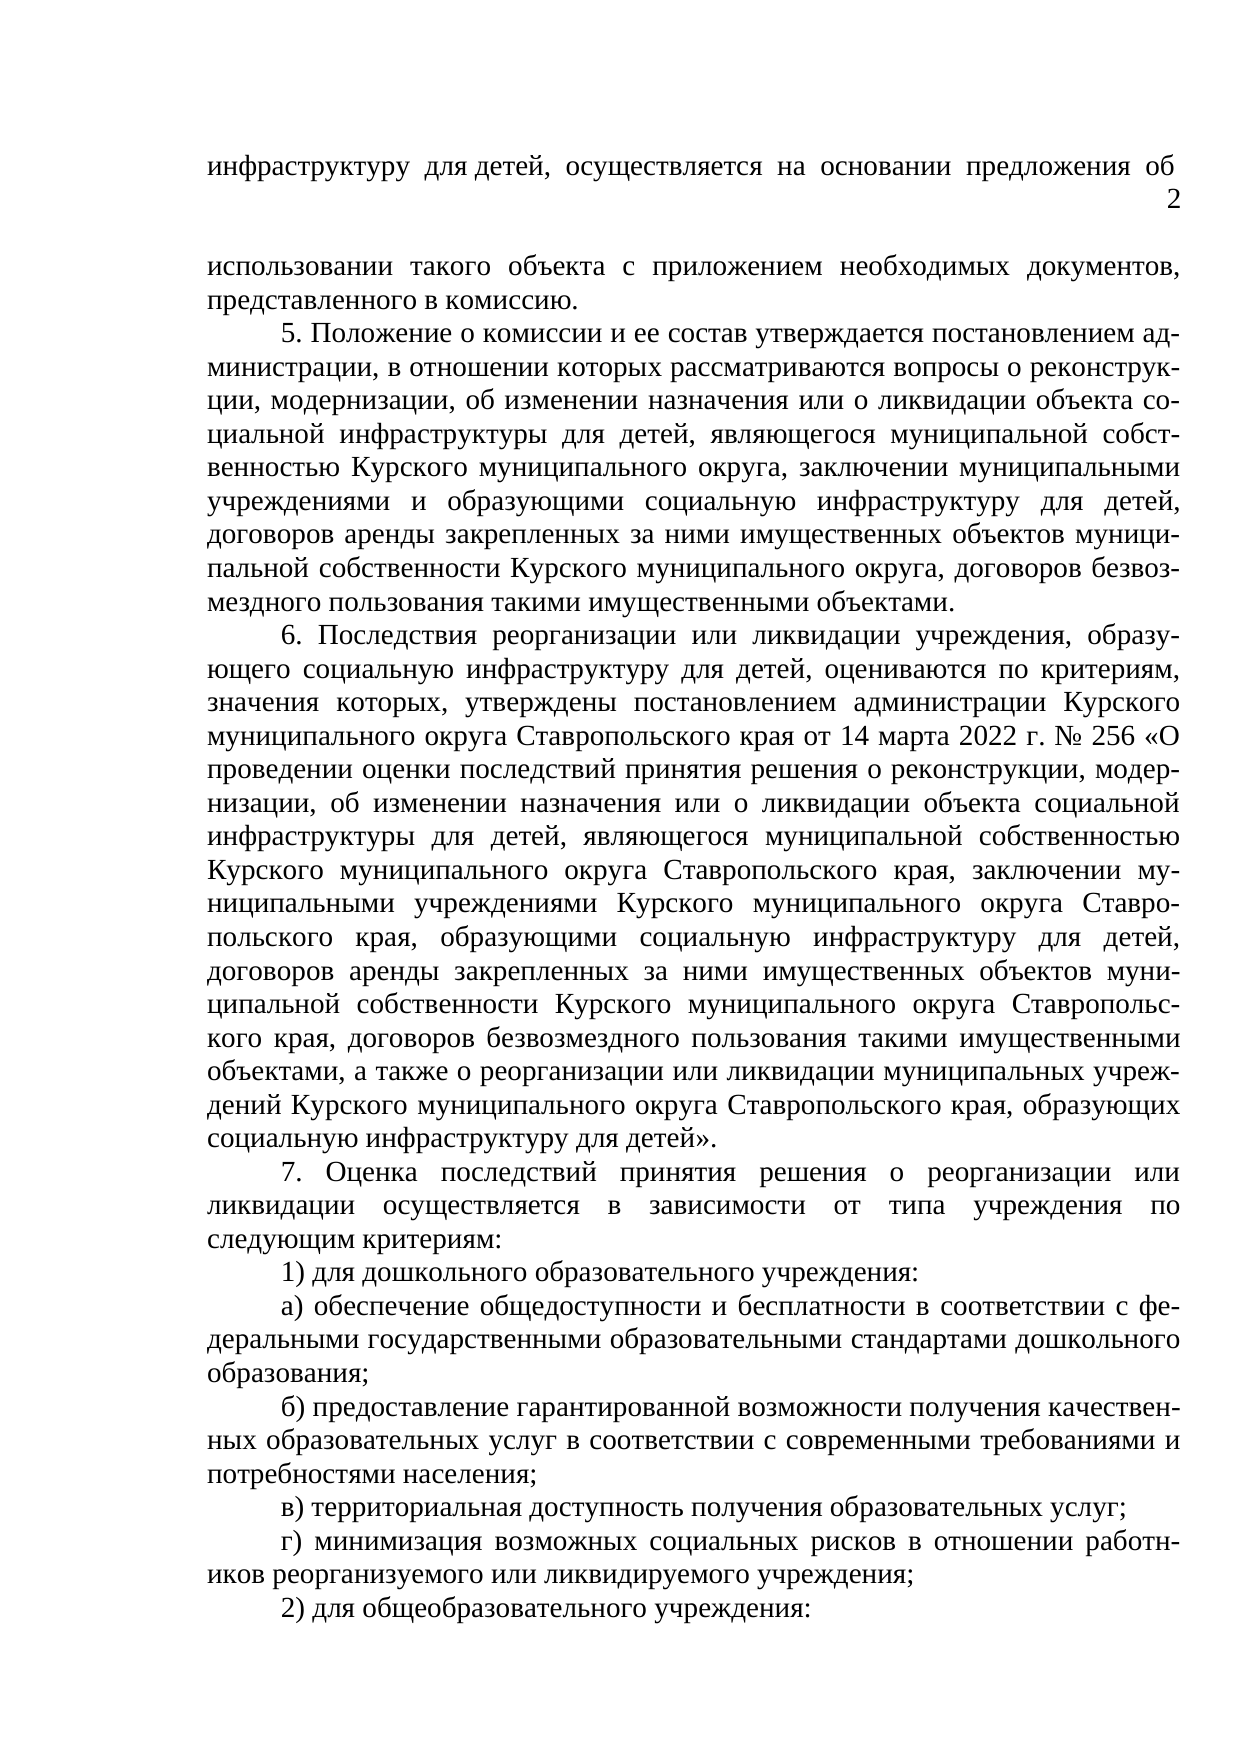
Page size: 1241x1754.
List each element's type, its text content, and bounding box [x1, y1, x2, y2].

text 2) для общеобразовательного учреждения: [207, 1590, 1181, 1623]
text использовании такого объекта с приложением необходимых документов, представленного в комиссию. [207, 248, 1181, 315]
text 6. Последствия реорганизации или ликвидации учреждения, образу-ющего социальную инфраструктуру для детей, оцениваются по критериям, значения которых, утверждены постановлением администрации Курского муниципального округа Ставропольского края от 14 марта 2022 г. № 256 «О проведении оценки последствий принятия решения о реконструкции, модер-низации, об изменении назначения или о ликвидации объекта социальной инфраструктуры для детей, являющегося муниципальной собственностью Курского муниципального округа Ставропольского края, заключении му-ниципальными учреждениями Курского муниципального округа Ставро-польского края, образующими социальную инфраструктуру для детей, договоров аренды закрепленных за ними имущественных объектов муни-ципальной собственности Курского муниципального округа Ставропольс-кого края, договоров безвозмездного пользования такими имущественными объектами, а также о реорганизации или ликвидации муниципальных учреж-дений Курского муниципального округа Ставропольского края, образующих социальную инфраструктуру для детей». [207, 617, 1181, 1154]
text 1) для дошкольного образовательного учреждения: [207, 1254, 1181, 1288]
text 5. Положение о комиссии и ее состав утверждается постановлением ад-министрации, в отношении которых рассматриваются вопросы о реконструк-ции, модернизации, об изменении назначения или о ликвидации объекта со-циальной инфраструктуры для детей, являющегося муниципальной собст-венностью Курского муниципального округа, заключении муниципальными учреждениями и образующими социальную инфраструктуру для детей, договоров аренды закрепленных за ними имущественных объектов муници-пальной собственности Курского муниципального округа, договоров безвоз-мездного пользования такими имущественными объектами. [207, 315, 1181, 617]
text а) обеспечение общедоступности и бесплатности в соответствии с фе-деральными государственными образовательными стандартами дошкольного образования; [207, 1288, 1181, 1389]
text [207, 148, 1181, 181]
text 2 [207, 181, 1181, 215]
text г) минимизация возможных социальных рисков в отношении работн-иков реорганизуемого или ликвидируемого учреждения; [207, 1523, 1181, 1590]
text в) территориальная доступность получения образовательных услуг; [207, 1489, 1181, 1523]
text 7. Оценка последствий принятия решения о реорганизации или ликвидации осуществляется в зависимости от типа учреждения по следующим критериям: [207, 1154, 1181, 1254]
